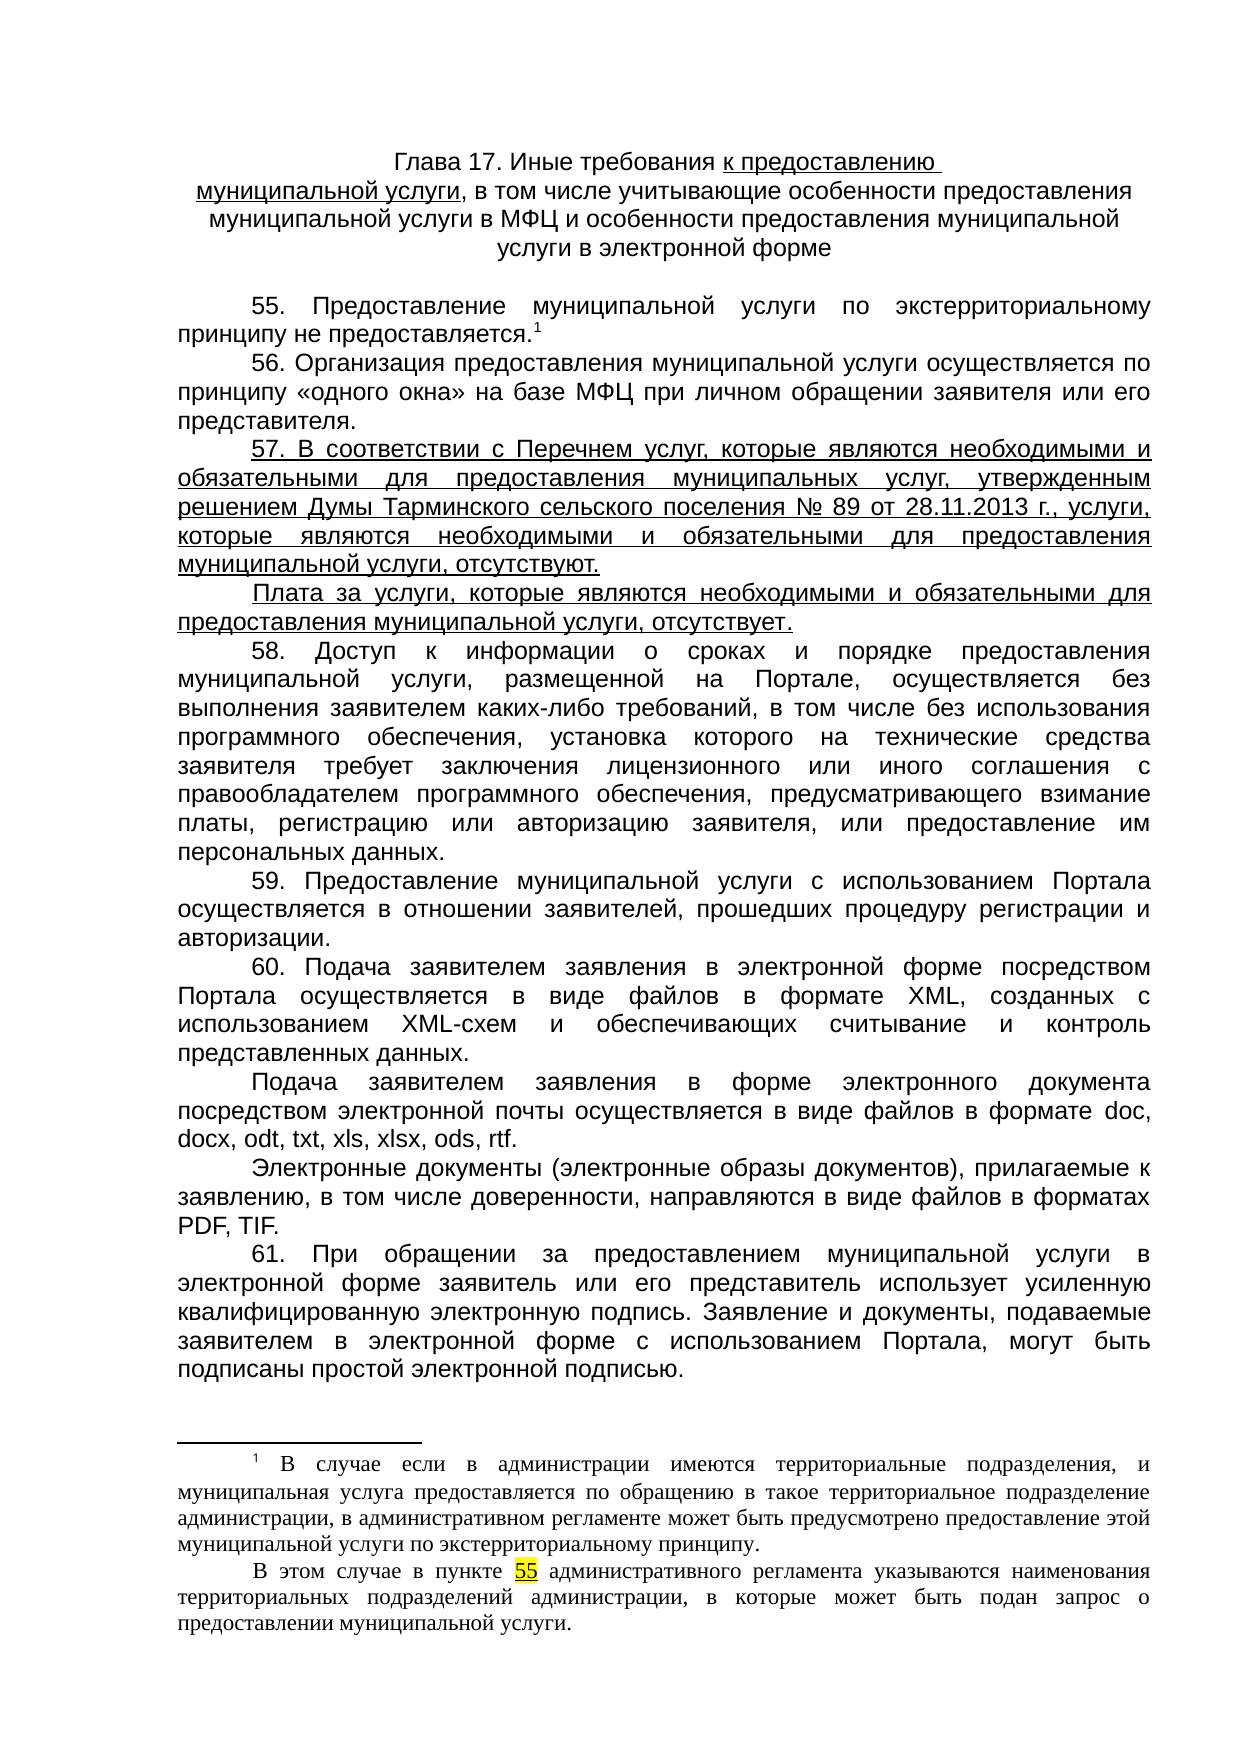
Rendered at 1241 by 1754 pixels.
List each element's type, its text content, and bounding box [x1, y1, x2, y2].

text муниципальной услуги, в том числе учитывающие особенности предоставления муниципальной услуги в МФЦ и особенности предоставления муниципальной услуги в электронной форме [177, 176, 1152, 262]
text Подача заявителем заявления в форме электронного документа посредством электронной почты осуществляется в виде файлов в формате doc, docx, odt, txt, xls, xlsx, ods, rtf. [177, 1067, 1152, 1153]
text 56. Организация предоставления муниципальной услуги осуществляется по принципу «одного окна» на базе МФЦ при личном обращении заявителя или его представителя. [177, 348, 1152, 434]
text 59. Предоставление муниципальной услуги с использованием Портала осуществляется в отношении заявителей, прошедших процедуру регистрации и авторизации. [177, 866, 1152, 952]
text 55. Предоставление муниципальной услуги по экстерриториальному принципу не предоставляется. [177, 291, 1152, 348]
text 60. Подача заявителем заявления в электронной форме посредством Портала осуществляется в виде файлов в формате XML, созданных с использованием XML-схем и обеспечивающих считывание и контроль представленных данных. [177, 952, 1152, 1067]
text 57. В соответствии с Перечнем услуг, которые являются необходимыми и обязательными для предоставления муниципальных услуг, утвержденным решением Думы Тарминского сельского поселения № 89 от 28.11.2013 г., услуги, которые являются необходимыми и обязательными для предоставления муниципальной услуги, отсутствуют. [177, 434, 1152, 546]
text Глава 17. Иные требования к предоставлению [177, 147, 1152, 176]
text 61. При обращении за предоставлением муниципальной услуги в электронной форме заявитель или его представитель использует усиленную квалифицированную электронную подпись. Заявление и документы, подаваемые заявителем в электронной форме с использованием Портала, могут быть подписаны простой электронной подписью. [177, 1239, 1152, 1383]
text 58. Доступ к информации о сроках и порядке предоставления муниципальной услуги, размещенной на Портале, осуществляется без выполнения заявителем каких-либо требований, в том числе без использования программного обеспечения, установка которого на технические средства заявителя требует заключения лицензионного или иного соглашения с правообладателем программного обеспечения, предусматривающего взимание платы, регистрацию или авторизацию заявителя, или предоставление им персональных данных. [177, 636, 1152, 866]
text Плата за услуги, которые являются необходимыми и обязательными для предоставления муниципальной услуги, отсутствует. [177, 578, 1152, 636]
text Электронные документы (электронные образы документов), прилагаемые к заявлению, в том числе доверенности, направляются в виде файлов в форматах PDF, TIF. [177, 1153, 1152, 1239]
text 57. В соответствии с Перечнем услуг, которые являются необходимыми и обязательными для предоставления муниципальных услуг, утвержденным решением Думы Тарминского сельского поселения № 89 от 28.11.2013 г., услуги, которые являются необходимыми и обязательными для предоставления муниципальной услуги, отсутствуют. [177, 547, 1152, 578]
